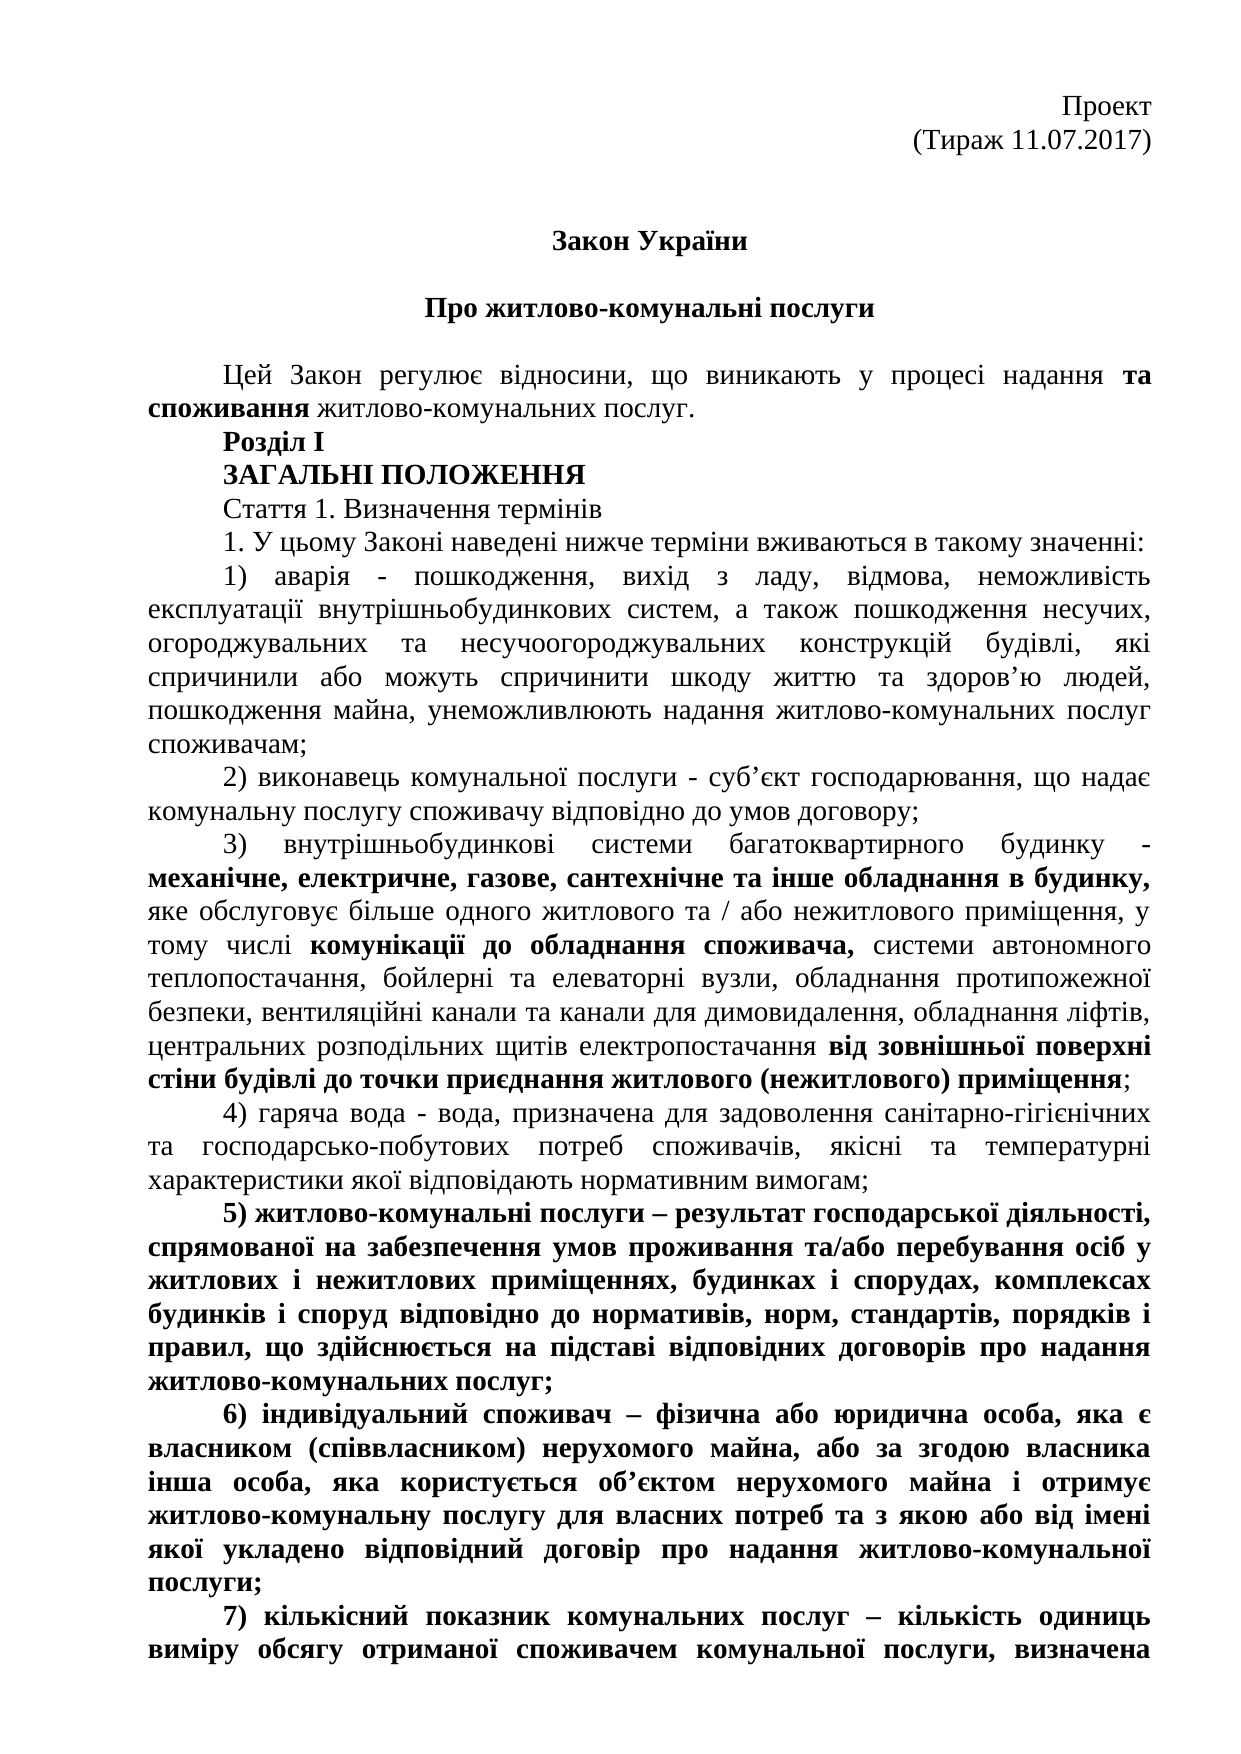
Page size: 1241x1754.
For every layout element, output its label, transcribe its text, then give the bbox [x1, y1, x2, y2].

text Стаття 1. Визначення термінів [148, 491, 1152, 524]
text 2) виконавець комунальної послуги - суб’єкт господарювання, що надає комунальну послугу споживачу відповідно до умов договору; [148, 759, 1152, 826]
text Про житлово-комунальні послуги [148, 290, 1152, 323]
text Розділ І [148, 424, 1152, 457]
text (Тираж 11.07.2017) [148, 122, 1152, 156]
text 6) індивідуальний споживач – фізична або юридична особа, яка є власником (співвласником) нерухомого майна, або за згодою власника інша особа, яка користується об’єктом нерухомого майна і отримує житлово-комунальну послугу для власних потреб та з якою або від імені якої укладено відповідний договір про надання житлово-комунальної послуги; [148, 1397, 1152, 1598]
text 4) гаряча вода - вода, призначена для задоволення санітарно-гігієнічних та господарсько-побутових потреб споживачів, якісні та температурні характеристики якої відповідають нормативним вимогам; [148, 1095, 1152, 1195]
text 1) аварія - пошкодження, вихід з ладу, відмова, неможливість експлуатації внутрішньобудинкових систем, а також пошкодження несучих, огороджувальних та несучоогороджувальних конструкцій будівлі, які спричинили або можуть спричинити шкоду життю та здоров’ю людей, пошкодження майна, унеможливлюють надання житлово-комунальних послуг споживачам; [148, 558, 1152, 759]
text Проект [148, 88, 1152, 122]
text ЗАГАЛЬНІ ПОЛОЖЕННЯ [148, 457, 1152, 491]
text 5) житлово-комунальні послуги – результат господарської діяльності, спрямованої на забезпечення умов проживання та/або перебування осіб у житлових і нежитлових приміщеннях, будинках і спорудах, комплексах будинків і споруд відповідно до нормативів, норм, стандартів, порядків і правил, що здійснюється на підставі відповідних договорів про надання житлово-комунальних послуг; [148, 1195, 1152, 1397]
text Цей Закон регулює відносини, що виникають у процесі надання та споживання житлово-комунальних послуг. [148, 357, 1152, 424]
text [148, 1598, 1152, 1665]
text 3) внутрішньобудинкові системи багатоквартирного будинку - механічне, електричне, газове, сантехнічне та інше обладнання в будинку, яке обслуговує більше одного житлового та / або нежитлового приміщення, у тому числі комунікації до обладнання споживача, системи автономного теплопостачання, бойлерні та елеваторні вузли, обладнання протипожежної безпеки, вентиляційні канали та канали для димовидалення, обладнання ліфтів, центральних розподільних щитів електропостачання від зовнішньої поверхні стіни будівлі до точки приєднання житлового (нежитлового) приміщення; [148, 826, 1152, 1095]
text 1. У цьому Законі наведені нижче терміни вживаються в такому значенні: [148, 524, 1152, 558]
text Закон України [148, 223, 1152, 256]
